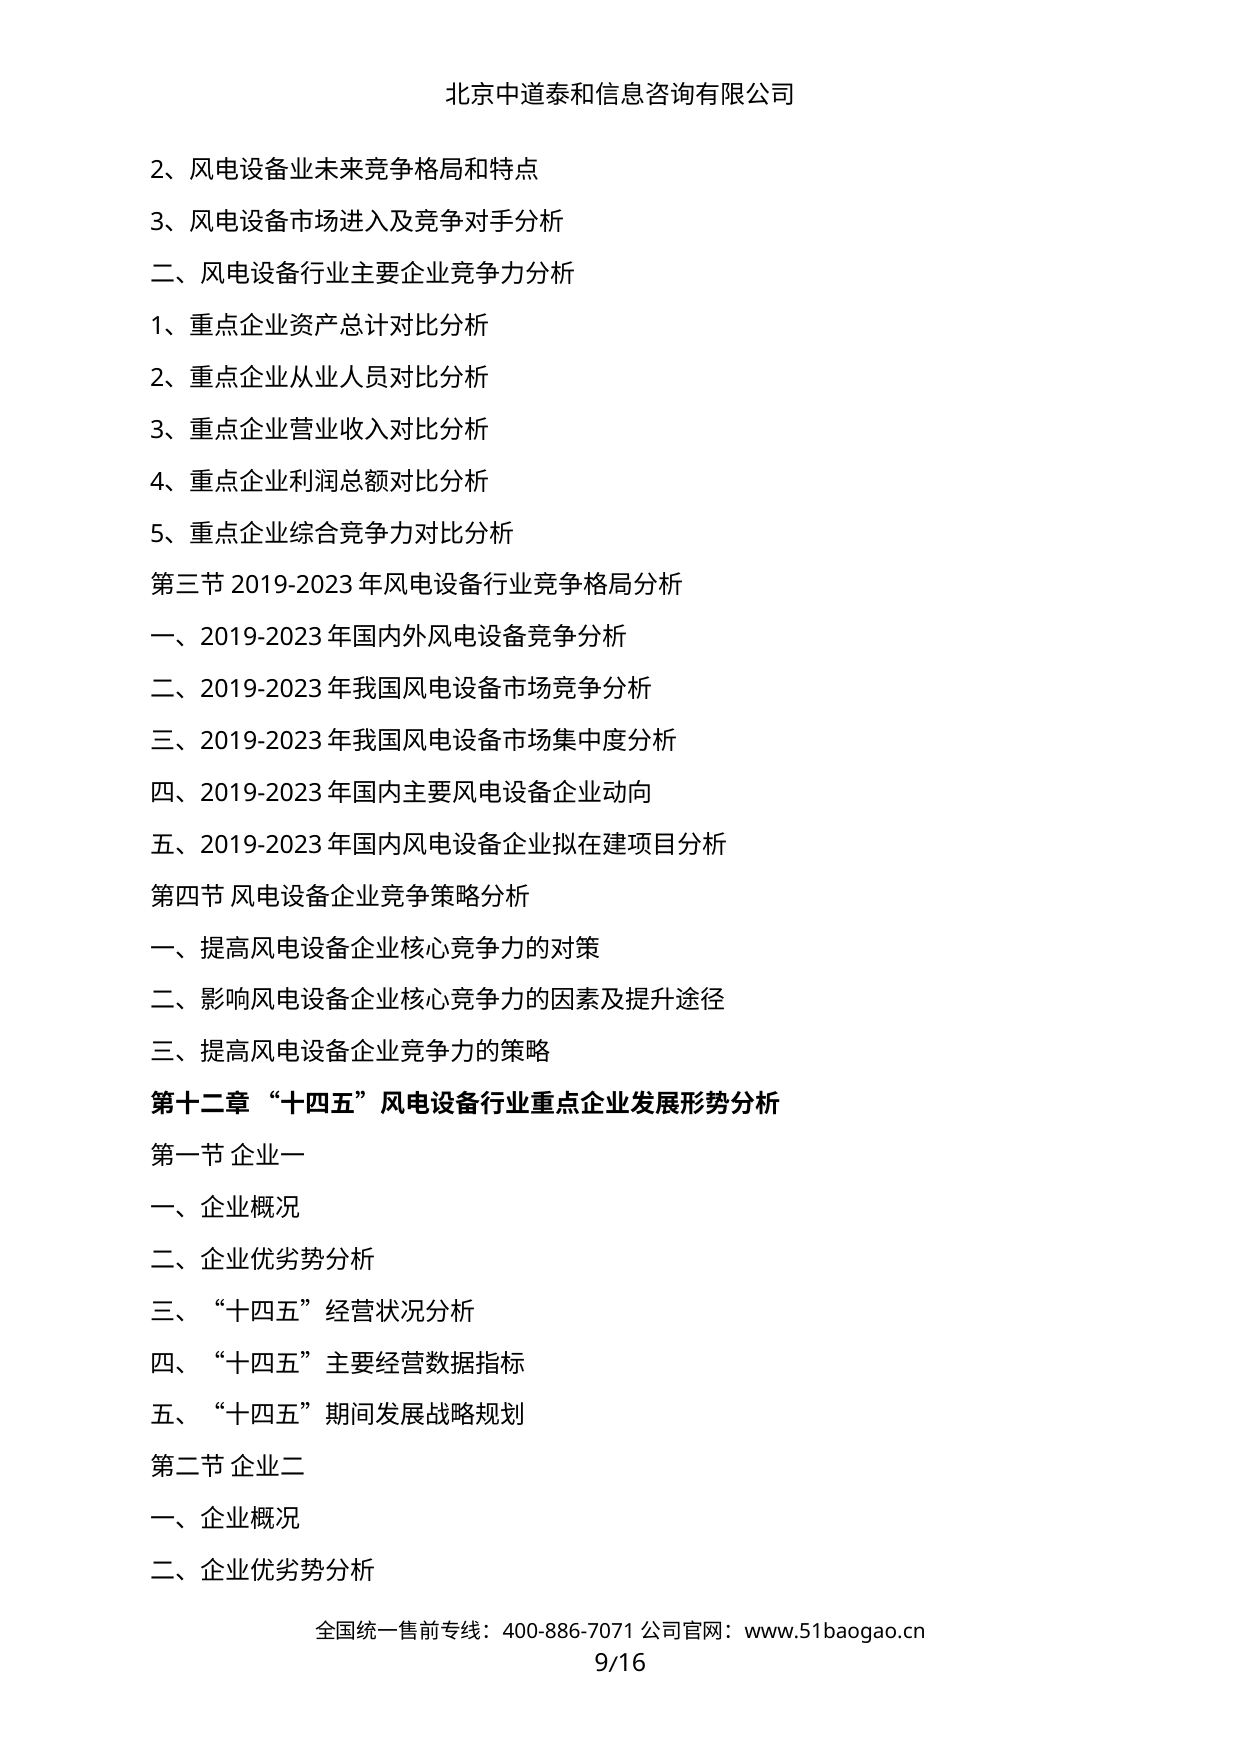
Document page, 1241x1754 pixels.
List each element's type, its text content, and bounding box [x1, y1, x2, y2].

text 四、“十四五”主要经营数据指标 [150, 1343, 1090, 1379]
text 五、“十四五”期间发展战略规划 [150, 1395, 1090, 1431]
text 一、提高风电设备企业核心竞争力的对策 [150, 928, 1090, 964]
text 2、重点企业从业人员对比分析 [150, 357, 1090, 394]
text 3、重点企业营业收入对比分析 [150, 409, 1090, 446]
text 5、重点企业综合竞争力对比分析 [150, 513, 1090, 549]
text 一、企业概况 [150, 1187, 1090, 1224]
text 第三节 2019-2023年风电设备行业竞争格局分析 [150, 565, 1090, 601]
text 第二节 企业二 [150, 1447, 1090, 1483]
text 一、2019-2023年国内外风电设备竞争分析 [150, 617, 1090, 653]
text 一、企业概况 [150, 1499, 1090, 1535]
text 1、重点企业资产总计对比分析 [150, 306, 1090, 342]
text 三、“十四五”经营状况分析 [150, 1291, 1090, 1327]
text 三、提高风电设备企业竞争力的策略 [150, 1032, 1090, 1068]
text 三、2019-2023年我国风电设备市场集中度分析 [150, 721, 1090, 757]
text 二、2019-2023年我国风电设备市场竞争分析 [150, 669, 1090, 705]
text 2、风电设备业未来竞争格局和特点 [150, 150, 1090, 186]
text 四、2019-2023年国内主要风电设备企业动向 [150, 772, 1090, 809]
text 二、风电设备行业主要企业竞争力分析 [150, 254, 1090, 290]
text 4、重点企业利润总额对比分析 [150, 461, 1090, 497]
text 第四节 风电设备企业竞争策略分析 [150, 876, 1090, 912]
text 第十二章 “十四五”风电设备行业重点企业发展形势分析 [150, 1084, 1090, 1120]
text 二、影响风电设备企业核心竞争力的因素及提升途径 [150, 980, 1090, 1016]
text 二、企业优劣势分析 [150, 1551, 1090, 1587]
text 二、企业优劣势分析 [150, 1239, 1090, 1276]
text 第一节 企业一 [150, 1136, 1090, 1172]
text 五、2019-2023年国内风电设备企业拟在建项目分析 [150, 824, 1090, 861]
text 3、风电设备市场进入及竞争对手分析 [150, 202, 1090, 238]
